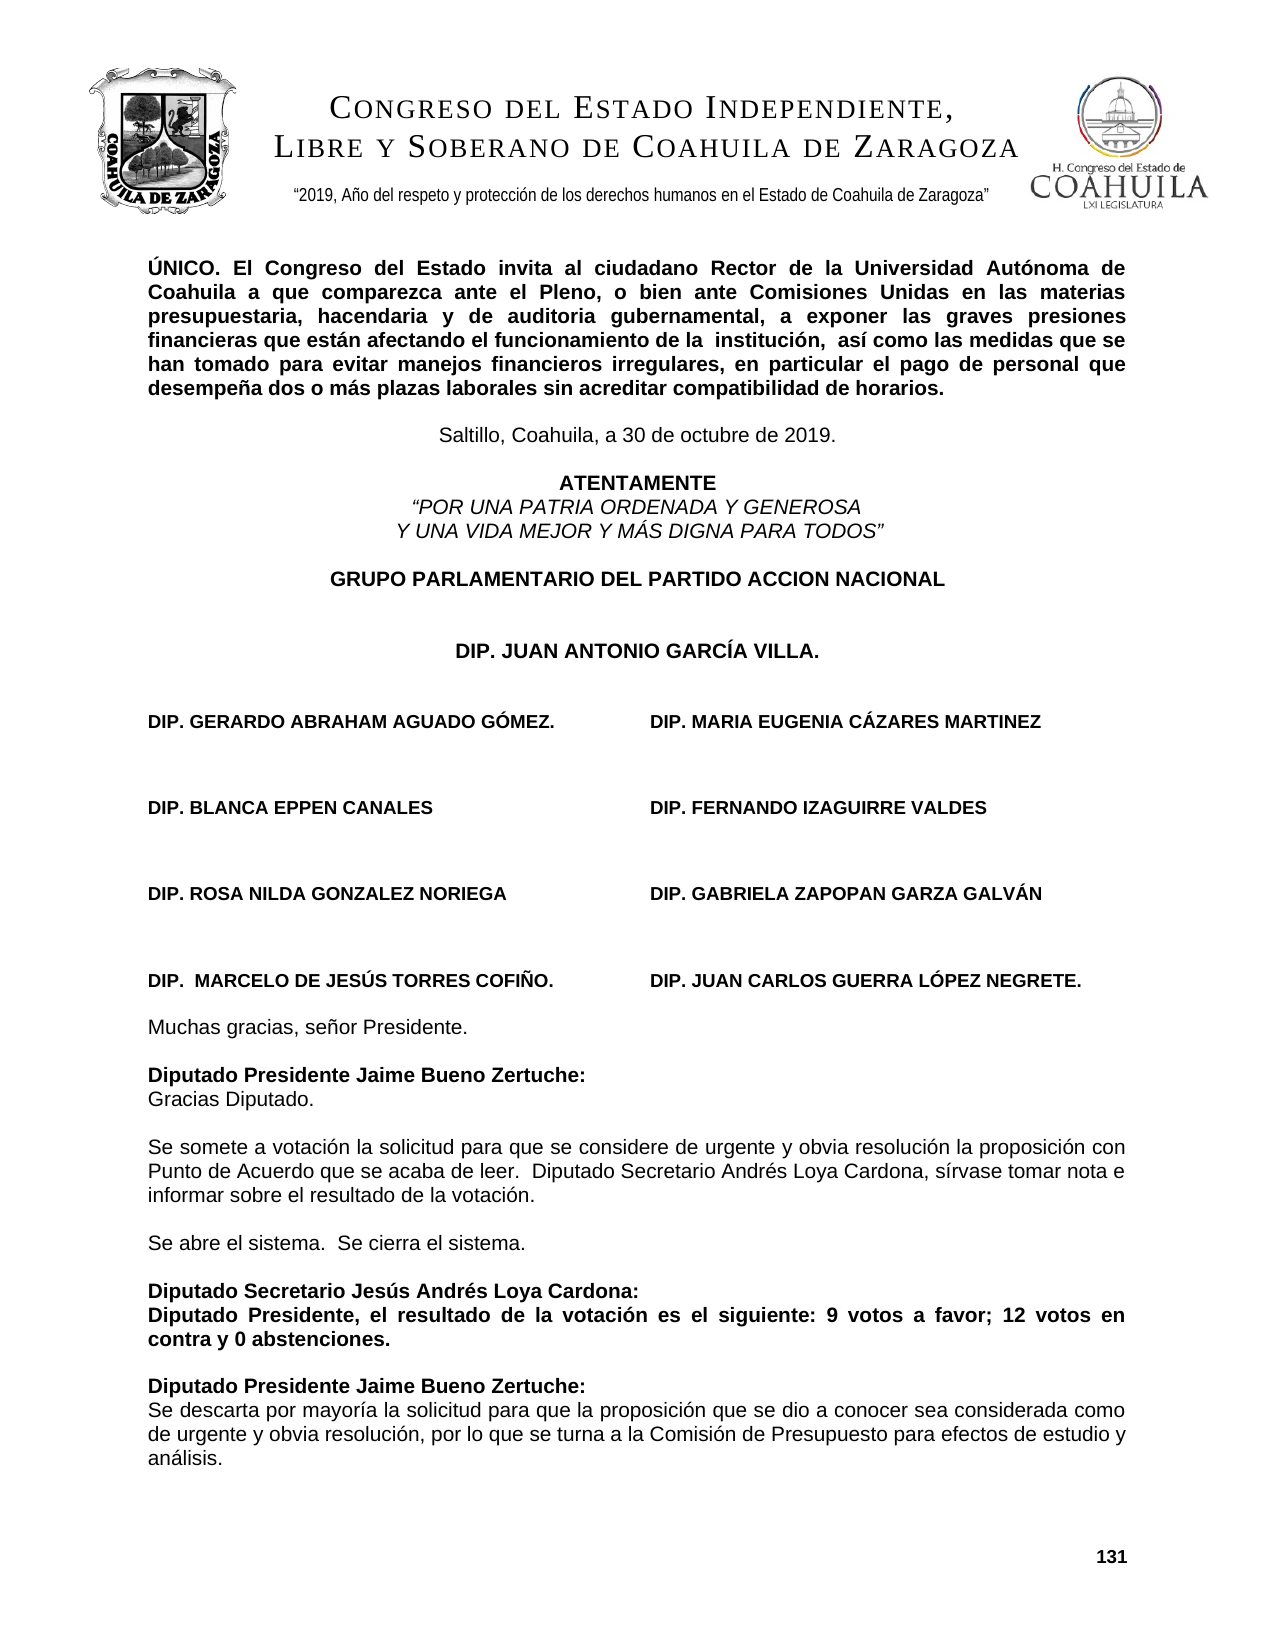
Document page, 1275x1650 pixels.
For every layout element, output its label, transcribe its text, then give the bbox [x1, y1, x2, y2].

text DIP. JUAN ANTONIO GARCÍA VILLA. [148, 639, 1127, 663]
text Se descarta por mayoría la solicitud para que la proposición que se dio a conocer sea considerada como de urgente y obvia resolución, por lo que se turna a la Comisión de Presupuesto para efectos de estudio y análisis. [148, 1398, 1127, 1470]
text Diputado Secretario Jesús Andrés Loya Cardona: [148, 1278, 1127, 1302]
text Se abre el sistema. Se cierra el sistema. [148, 1231, 1127, 1254]
text GRUPO PARLAMENTARIO DEL PARTIDO ACCION NACIONAL [148, 567, 1127, 591]
text DIP. ROSA NILDA GONZALEZ NORIEGA DIP. GABRIELA ZAPOPAN GARZA GALVÁN [148, 883, 1127, 905]
text ATENTAMENTE [148, 471, 1127, 495]
text Diputado Presidente Jaime Bueno Zertuche: [148, 1374, 1127, 1398]
text Muchas gracias, señor Presidente. [148, 1015, 1127, 1039]
text Diputado Presidente, el resultado de la votación es el siguiente: 9 votos a favor; 12 votos en contra y 0 abstenciones. [148, 1302, 1127, 1350]
text DIP. BLANCA EPPEN CANALES DIP. FERNANDO IZAGUIRRE VALDES [148, 797, 1181, 818]
picture [88, 68, 237, 214]
text Y UNA VIDA MEJOR Y MÁS DIGNA PARA TODOS” [148, 519, 1127, 543]
picture [1020, 70, 1214, 214]
text Saltillo, Coahuila, a 30 de octubre de 2019. [148, 423, 1127, 447]
text DIP. GERARDO ABRAHAM AGUADO GÓMEZ. DIP. MARIA EUGENIA CÁZARES MARTINEZ [148, 711, 1127, 732]
text Gracias Diputado. [148, 1087, 1127, 1111]
text Diputado Presidente Jaime Bueno Zertuche: [148, 1063, 1127, 1087]
text Se somete a votación la solicitud para que se considere de urgente y obvia resolución la proposición con Punto de Acuerdo que se acaba de leer. Diputado Secretario Andrés Loya Cardona, sírvase tomar nota e informar sobre el resultado de la votación. [148, 1135, 1127, 1207]
text DIP. MARCELO DE JESÚS TORRES COFIÑO. DIP. JUAN CARLOS GUERRA LÓPEZ NEGRETE. [148, 969, 1127, 991]
text “POR UNA PATRIA ORDENADA Y GENEROSA [148, 495, 1127, 519]
text ÚNICO. El Congreso del Estado invita al ciudadano Rector de la Universidad Autónoma de Coahuila a que comparezca ante el Pleno, o bien ante Comisiones Unidas en las materias presupuestaria, hacendaria y de auditoria gubernamental, a exponer las graves presiones financieras que están afectando el funcionamiento de la institución, así como las medidas que se han tomado para evitar manejos financieros irregulares, en particular el pago de personal que desempeña dos o más plazas laborales sin acreditar compatibilidad de horarios. [148, 256, 1127, 399]
